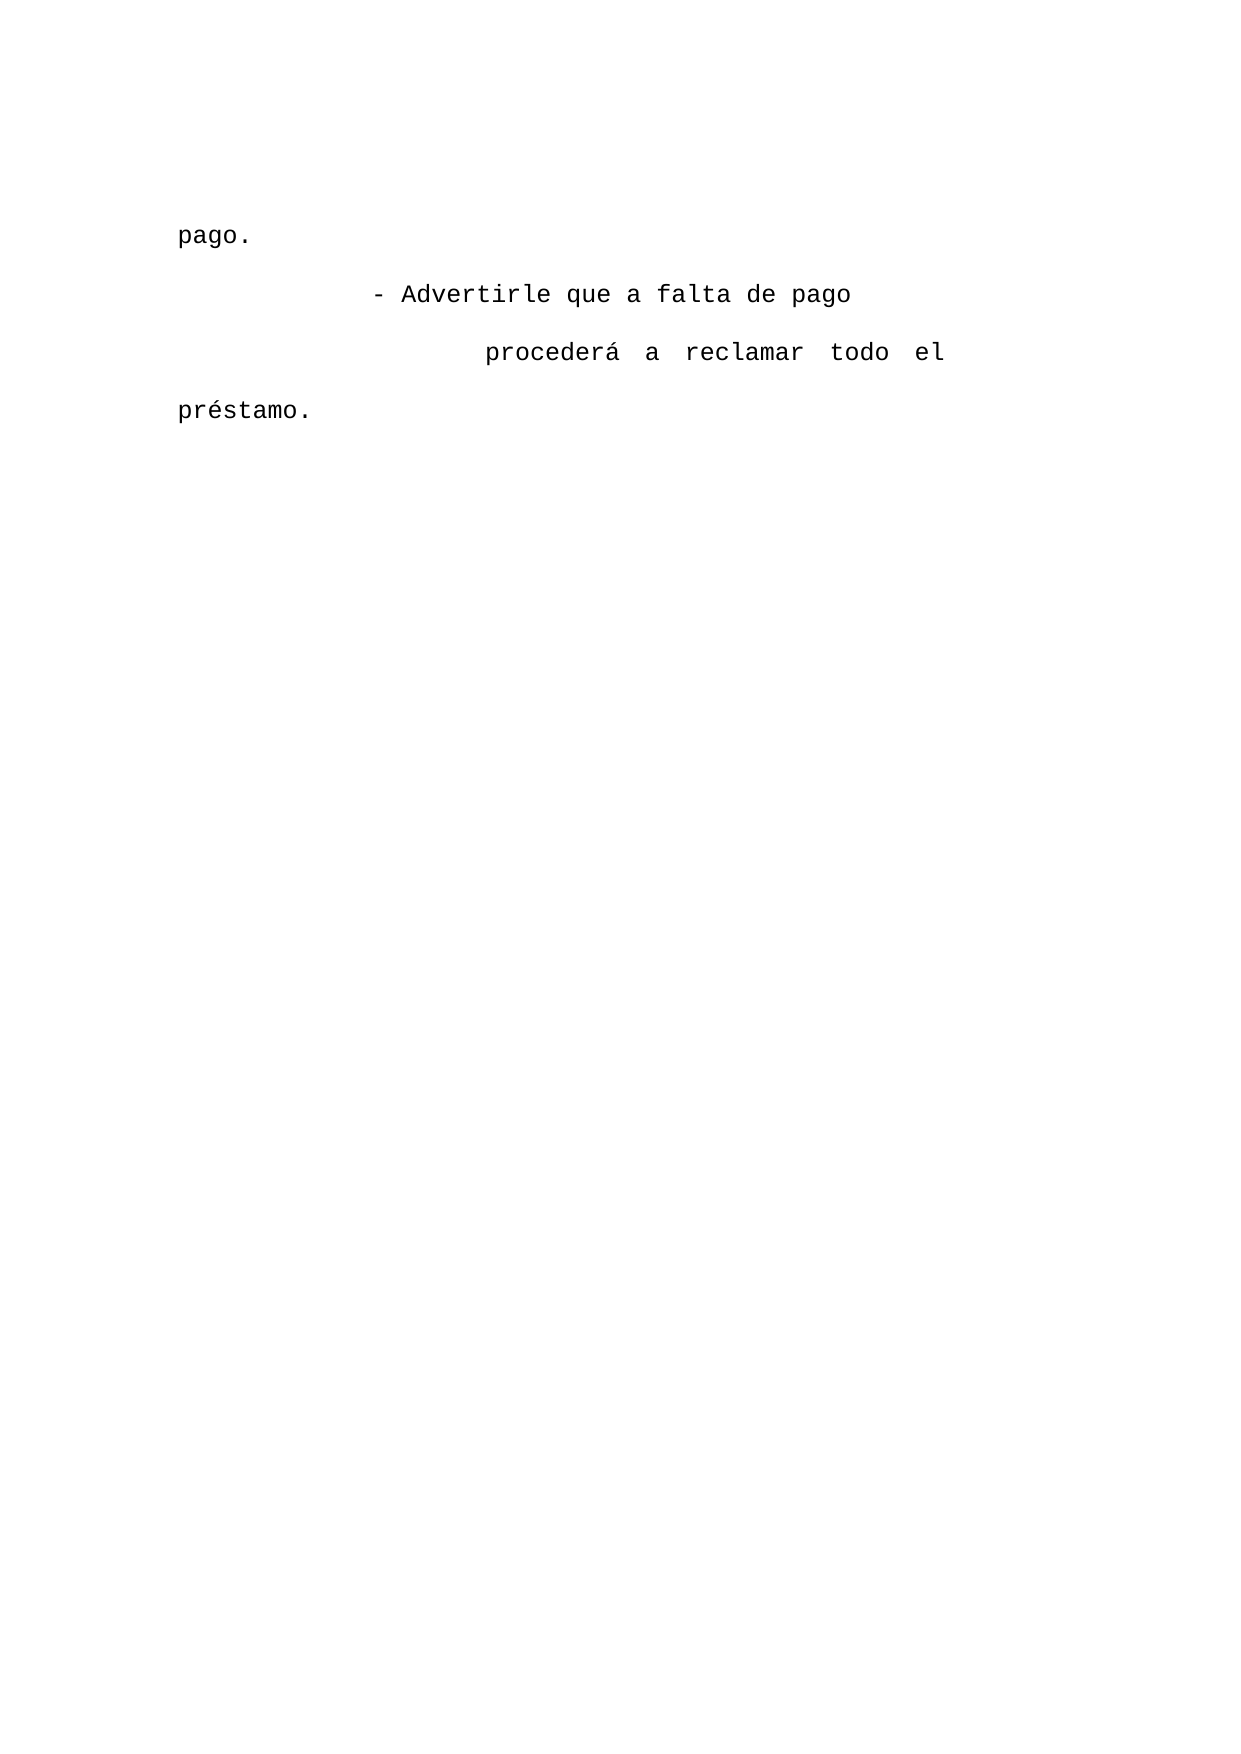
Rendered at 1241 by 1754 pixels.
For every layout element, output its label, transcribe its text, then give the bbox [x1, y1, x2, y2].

text - darle un plazo de un mes para el pago. [177, 197, 945, 255]
text procederá a reclamar todo el préstamo. [177, 314, 945, 430]
text - Advertirle que a falta de pago [177, 255, 945, 314]
